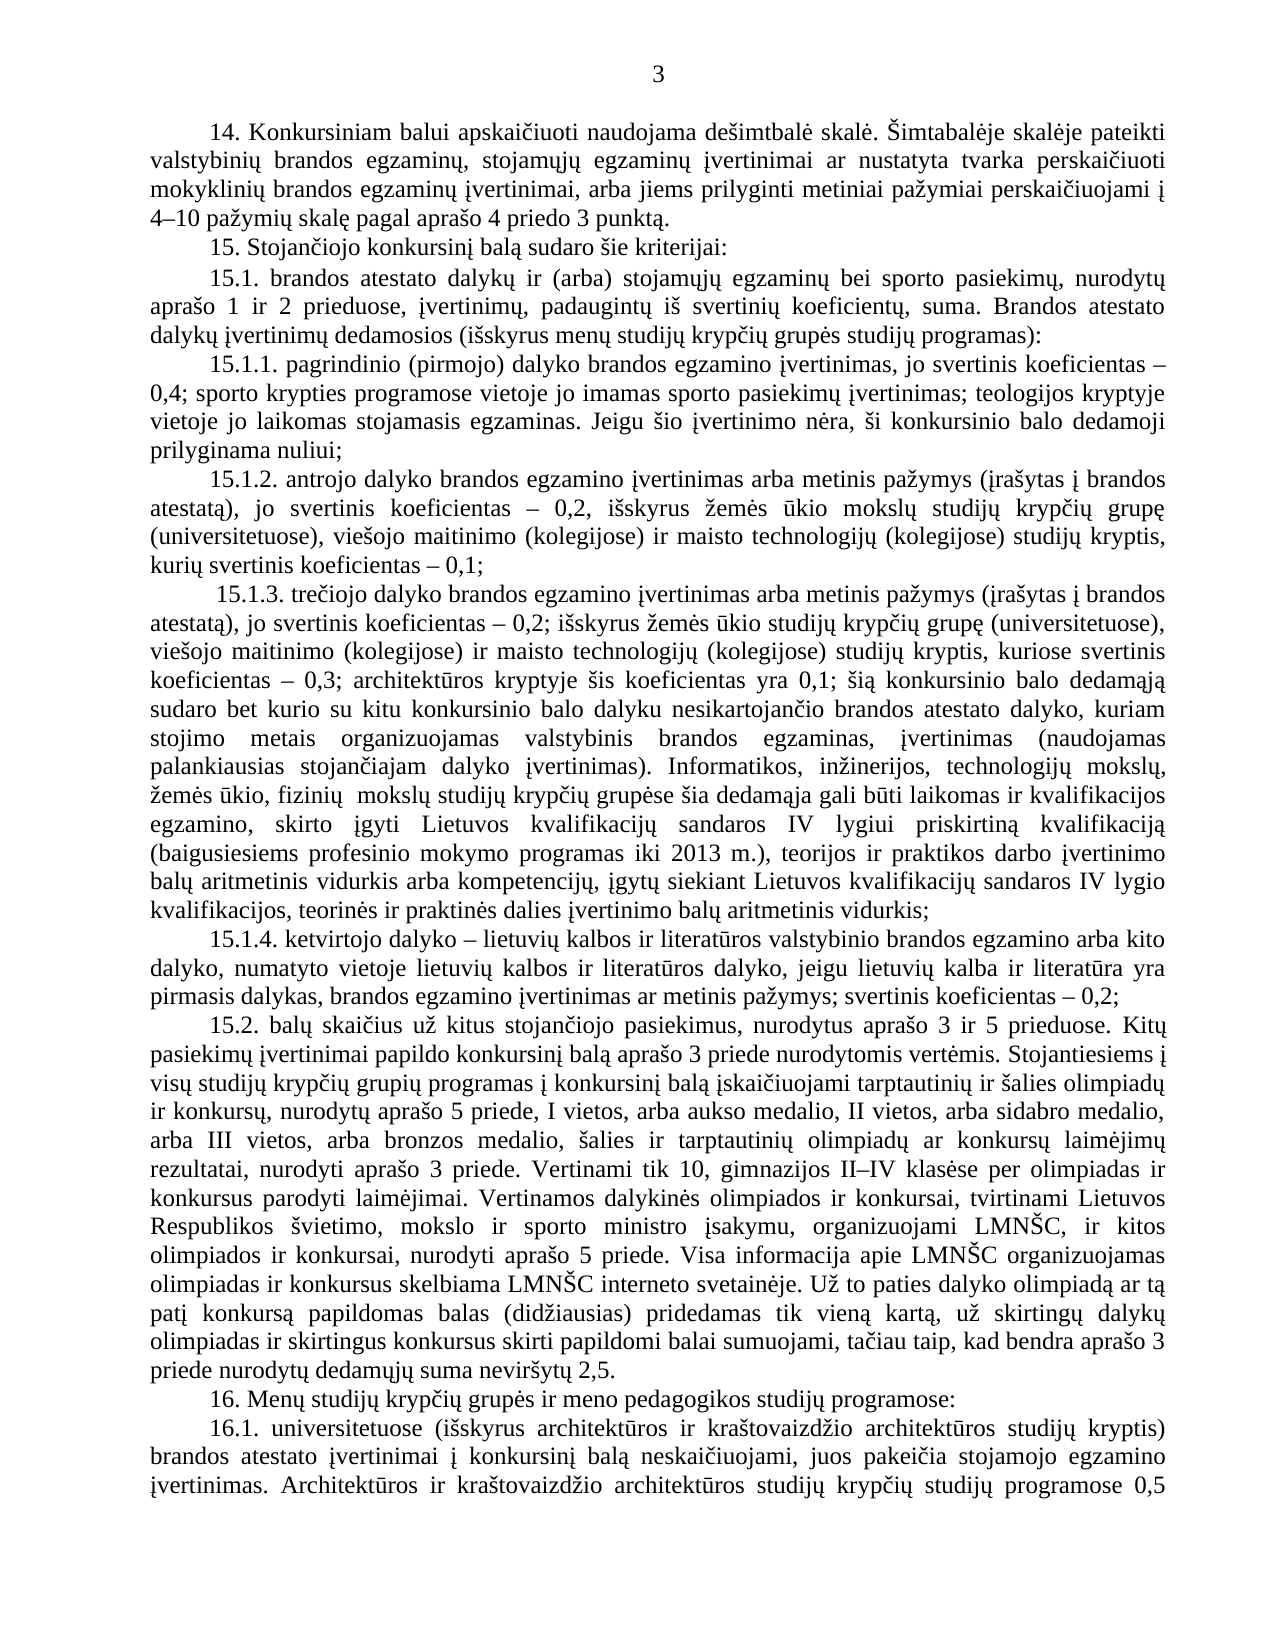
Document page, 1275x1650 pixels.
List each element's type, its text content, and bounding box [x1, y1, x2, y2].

text 16. Menų studijų krypčių grupės ir meno pedagogikos studijų programose: [150, 1384, 1167, 1413]
text 15.1. brandos atestato dalykų ir (arba) stojamųjų egzaminų bei sporto pasiekimų, nurodytų aprašo 1 ir 2 prieduose, įvertinimų, padaugintų iš svertinių koeficientų, suma. Brandos atestato dalykų įvertinimų dedamosios (išskyrus menų studijų krypčių grupės studijų programas): [150, 263, 1167, 349]
text 15.2. balų skaičius už kitus stojančiojo pasiekimus, nurodytus aprašo 3 ir 5 prieduose. Kitų pasiekimų įvertinimai papildo konkursinį balą aprašo 3 priede nurodytomis vertėmis. Stojantiesiems į visų studijų krypčių grupių programas į konkursinį balą įskaičiuojami tarptautinių ir šalies olimpiadų ir konkursų, nurodytų aprašo 5 priede, I vietos, arba aukso medalio, II vietos, arba sidabro medalio, arba III vietos, arba bronzos medalio, šalies ir tarptautinių olimpiadų ar konkursų laimėjimų rezultatai, nurodyti aprašo 3 priede. Vertinami tik 10, gimnazijos II–IV klasėse per olimpiadas ir konkursus parodyti laimėjimai. Vertinamos dalykinės olimpiados ir konkursai, tvirtinami Lietuvos Respublikos švietimo, mokslo ir sporto ministro įsakymu, organizuojami LMNŠC, ir kitos olimpiados ir konkursai, nurodyti aprašo 5 priede. Visa informacija apie LMNŠC organizuojamas olimpiadas ir konkursus skelbiama LMNŠC interneto svetainėje. Už to paties dalyko olimpiadą ar tą patį konkursą papildomas balas (didžiausias) pridedamas tik vieną kartą, už skirtingų dalykų olimpiadas ir skirtingus konkursus skirti papildomi balai sumuojami, tačiau taip, kad bendra aprašo 3 priede nurodytų dedamųjų suma neviršytų 2,5. [150, 1010, 1167, 1384]
text 15. Stojančiojo konkursinį balą sudaro šie kriterijai: [150, 232, 1167, 260]
text 15.1.2. antrojo dalyko brandos egzamino įvertinimas arba metinis pažymys (įrašytas į brandos atestatą), jo svertinis koeficientas – 0,2, išskyrus žemės ūkio mokslų studijų krypčių grupę (universitetuose), viešojo maitinimo (kolegijose) ir maisto technologijų (kolegijose) studijų kryptis, kurių svertinis koeficientas – 0,1; [150, 464, 1167, 579]
text 15.1.1. pagrindinio (pirmojo) dalyko brandos egzamino įvertinimas, jo svertinis koeficientas – 0,4; sporto krypties programose vietoje jo imamas sporto pasiekimų įvertinimas; teologijos kryptyje vietoje jo laikomas stojamasis egzaminas. Jeigu šio įvertinimo nėra, ši konkursinio balo dedamoji prilyginama nuliui; [150, 349, 1167, 464]
text 15.1.4. ketvirtojo dalyko – lietuvių kalbos ir literatūros valstybinio brandos egzamino arba kito dalyko, numatyto vietoje lietuvių kalbos ir literatūros dalyko, jeigu lietuvių kalba ir literatūra yra pirmasis dalykas, brandos egzamino įvertinimas ar metinis pažymys; svertinis koeficientas – 0,2; [150, 924, 1167, 1010]
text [150, 1413, 1167, 1499]
text 14. Konkursiniam balui apskaičiuoti naudojama dešimtbalė skalė. Šimtabalėje skalėje pateikti valstybinių brandos egzaminų, stojamųjų egzaminų įvertinimai ar nustatyta tvarka perskaičiuoti mokyklinių brandos egzaminų įvertinimai, arba jiems prilyginti metiniai pažymiai perskaičiuojami į 4–10 pažymių skalę pagal aprašo 4 priedo 3 punktą. [150, 117, 1167, 232]
text 15.1.3. trečiojo dalyko brandos egzamino įvertinimas arba metinis pažymys (įrašytas į brandos atestatą), jo svertinis koeficientas – 0,2; išskyrus žemės ūkio studijų krypčių grupę (universitetuose), viešojo maitinimo (kolegijose) ir maisto technologijų (kolegijose) studijų kryptis, kuriose svertinis koeficientas – 0,3; architektūros kryptyje šis koeficientas yra 0,1; šią konkursinio balo dedamąją sudaro bet kurio su kitu konkursinio balo dalyku nesikartojančio brandos atestato dalyko, kuriam stojimo metais organizuojamas valstybinis brandos egzaminas, įvertinimas (naudojamas palankiausias stojančiajam dalyko įvertinimas). Informatikos, inžinerijos, technologijų mokslų, žemės ūkio, fizinių mokslų studijų krypčių grupėse šia dedamąja gali būti laikomas ir kvalifikacijos egzamino, skirto įgyti Lietuvos kvalifikacijų sandaros IV lygiui priskirtiną kvalifikaciją (baigusiesiems profesinio mokymo programas iki 2013 m.), teorijos ir praktikos darbo įvertinimo balų aritmetinis vidurkis arba kompetencijų, įgytų siekiant Lietuvos kvalifikacijų sandaros IV lygio kvalifikacijos, teorinės ir praktinės dalies įvertinimo balų aritmetinis vidurkis; [150, 579, 1167, 924]
